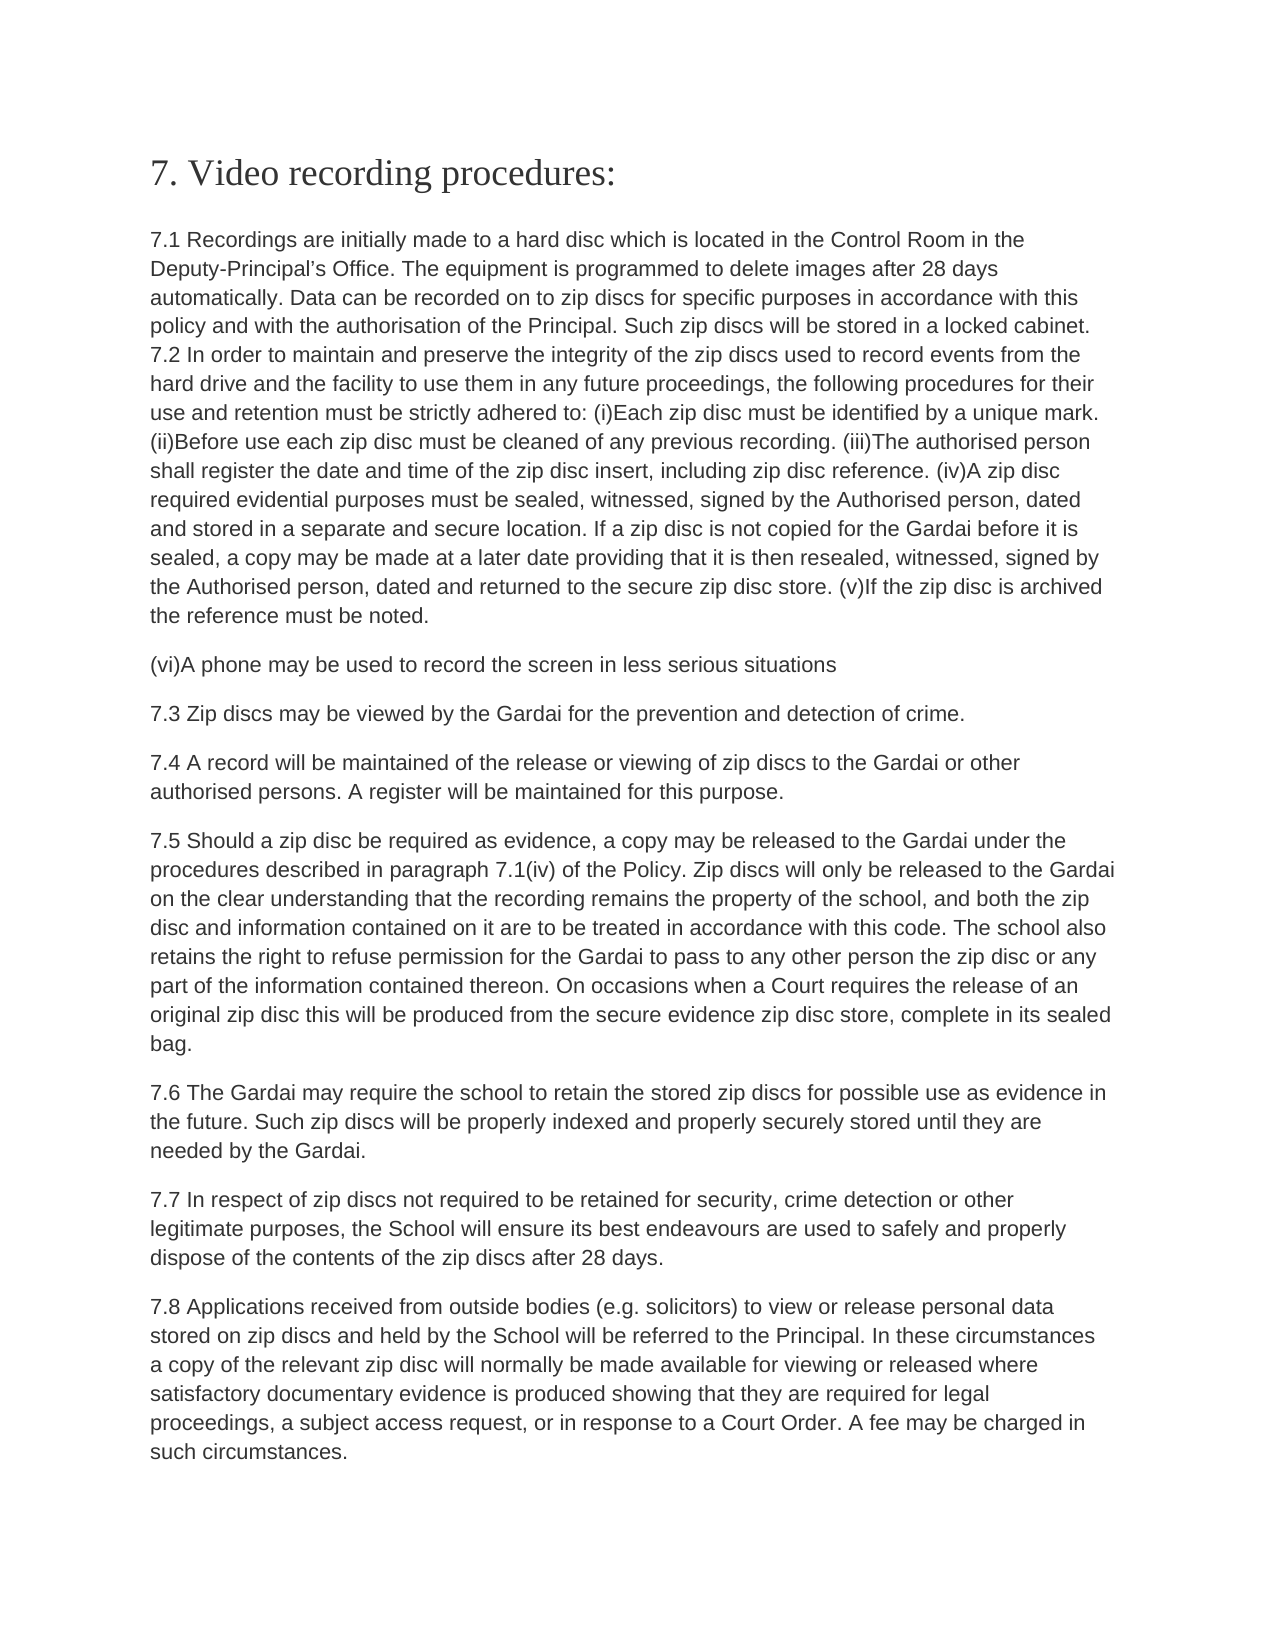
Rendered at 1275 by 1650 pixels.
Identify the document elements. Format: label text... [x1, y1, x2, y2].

text 7.8 Applications received from outside bodies (e.g. solicitors) to view or release personal data stored on zip discs and held by the School will be referred to the Principal. In these circumstances a copy of the relevant zip disc will normally be made available for viewing or released where satisfactory documentary evidence is produced showing that they are required for legal proceedings, a subject access request, or in response to a Court Order. A fee may be charged in such circumstances. [150, 1294, 1107, 1464]
text (vi)A phone may be used to record the screen in less serious situations [150, 652, 873, 677]
text 7.2 In order to maintain and preserve the integrity of the zip discs used to record events from the hard drive and the facility to use them in any future proceedings, the following procedures for their use and retention must be strictly adhered to: (i)Each zip disc must be identified by a unique mark. (ii)Before use each zip disc must be cleaned of any previous recording. (iii)The authorised person shall register the date and time of the zip disc insert, including zip disc reference. (iv)A zip disc required evidential purposes must be sealed, witnessed, signed by the Authorised person, dated and stored in a separate and secure location. If a zip disc is not copied for the Gardai before it is sealed, a copy may be made at a later date providing that it is then resealed, witnessed, signed by the Authorised person, dated and returned to the secure zip disc store. (v)If the zip disc is archived the reference must be noted. [150, 342, 1122, 628]
text 7.1 Recordings are initially made to a hard disc which is located in the Control Room in the Deputy-Principal’s Office. The equipment is programmed to delete images after 28 days automatically. Data can be recorded on to zip discs for specific purposes in accordance with this policy and with the authorisation of the Principal. Such zip discs will be stored in a locked cabinet. [150, 227, 1098, 339]
text 7.3 Zip discs may be viewed by the Gardai for the prevention and detection of crime. [150, 701, 1012, 727]
text 7. Video recording procedures: [150, 150, 651, 193]
text 7.5 Should a zip disc be required as evidence, a copy may be released to the Gardai under the procedures described in paragraph 7.1(iv) of the Policy. Zip discs will only be released to the Gardai on the clear understanding that the recording remains the property of the school, and both the zip disc and information contained on it are to be treated in accordance with this code. The school also retains the right to refuse permission for the Gardai to pass to any other person the zip disc or any part of the information contained thereon. On occasions when a Court requires the release of an original zip disc this will be produced from the secure evidence zip disc store, complete in its sealed bag. [150, 828, 1119, 1056]
text 7.6 The Gardai may require the school to retain the stored zip discs for possible use as evidence in the future. Such zip discs will be properly indexed and properly securely stored until they are needed by the Gardai. [150, 1080, 1121, 1163]
text 7.7 In respect of zip discs not required to be retained for security, crime detection or other legitimate purposes, the School will ensure its best endeavours are used to safely and properly dispose of the contents of the zip discs after 28 days. [150, 1187, 1110, 1270]
text 7.4 A record will be maintained of the release or viewing of zip discs to the Gardai or other authorised persons. A register will be maintained for this purpose. [150, 750, 1064, 804]
